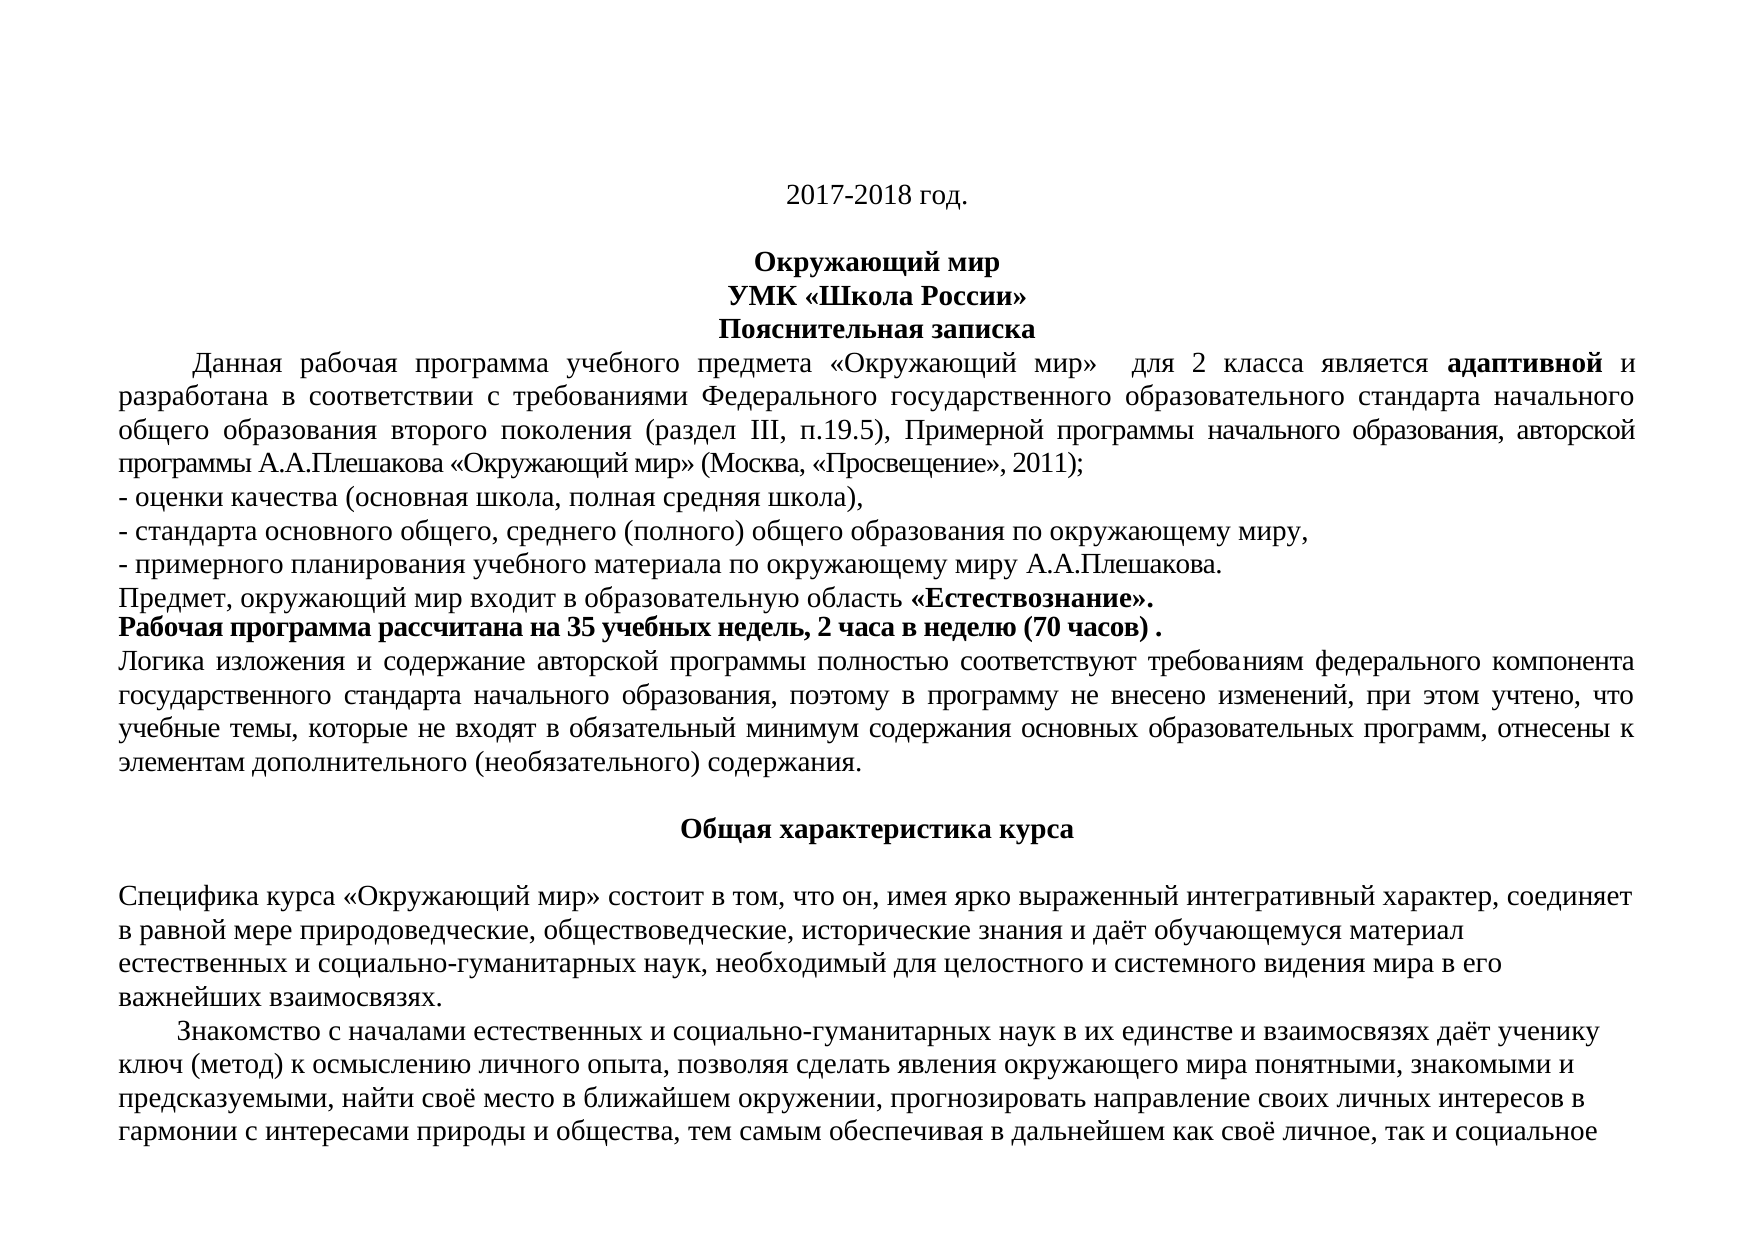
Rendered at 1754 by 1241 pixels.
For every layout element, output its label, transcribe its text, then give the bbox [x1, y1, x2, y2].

text Пояснительная записка [118, 311, 1636, 345]
text 2017-2018 год. [118, 177, 1636, 211]
text - примерного планирования учебного материала по окружающему миру А.А.Плешакова. [118, 546, 1636, 580]
text УМК «Школа России» [118, 278, 1636, 311]
text Специфика курса «Окружающий мир» состоит в том, что он, имея ярко выраженный интегративный характер, соединяет в равной мере природоведческие, обществоведческие, исторические знания и даёт обучающемуся материал естественных и социально-гуманитарных наук, необходимый для целостного и системного видения мира в его важнейших взаимосвязях. [118, 878, 1636, 1013]
text Предмет, окружающий мир входит в образовательную область «Естествознание». [118, 580, 1636, 613]
text Рабочая программа рассчитана на 35 учебных недель, 2 часа в неделю (70 часов) . [118, 613, 1635, 643]
text - оценки качества (основная школа, полная средняя школа), [118, 479, 1636, 513]
text Данная рабочая программа учебного предмета «Окружающий мир» для 2 класса является адаптивной и разработана в соответствии с требованиями Федерального государственного образовательного стандарта начального общего образования второго поколения (раздел III, п.19.5), Примерной программы начального образования, авторской программы А.А.Плешакова «Окружающий мир» (Москва, «Просвещение», 2011); [118, 345, 1636, 479]
text - стандарта основного общего, среднего (полного) общего образования по окружающему миру, [118, 513, 1636, 546]
text Общая характеристика курса [118, 811, 1636, 845]
text Окружающий мир [118, 244, 1636, 278]
text Логика изложения и содержание авторской программы полностью соответствуют требованиям федерального компонента государственного стандарта начального образования, поэтому в программу не внесено изменений, при этом учтено, что учебные темы, которые не входят в обязательный минимум содержания основных образовательных программ, отнесены к элементам дополнительного (необязательного) содержания. [118, 643, 1635, 777]
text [118, 1013, 1636, 1147]
